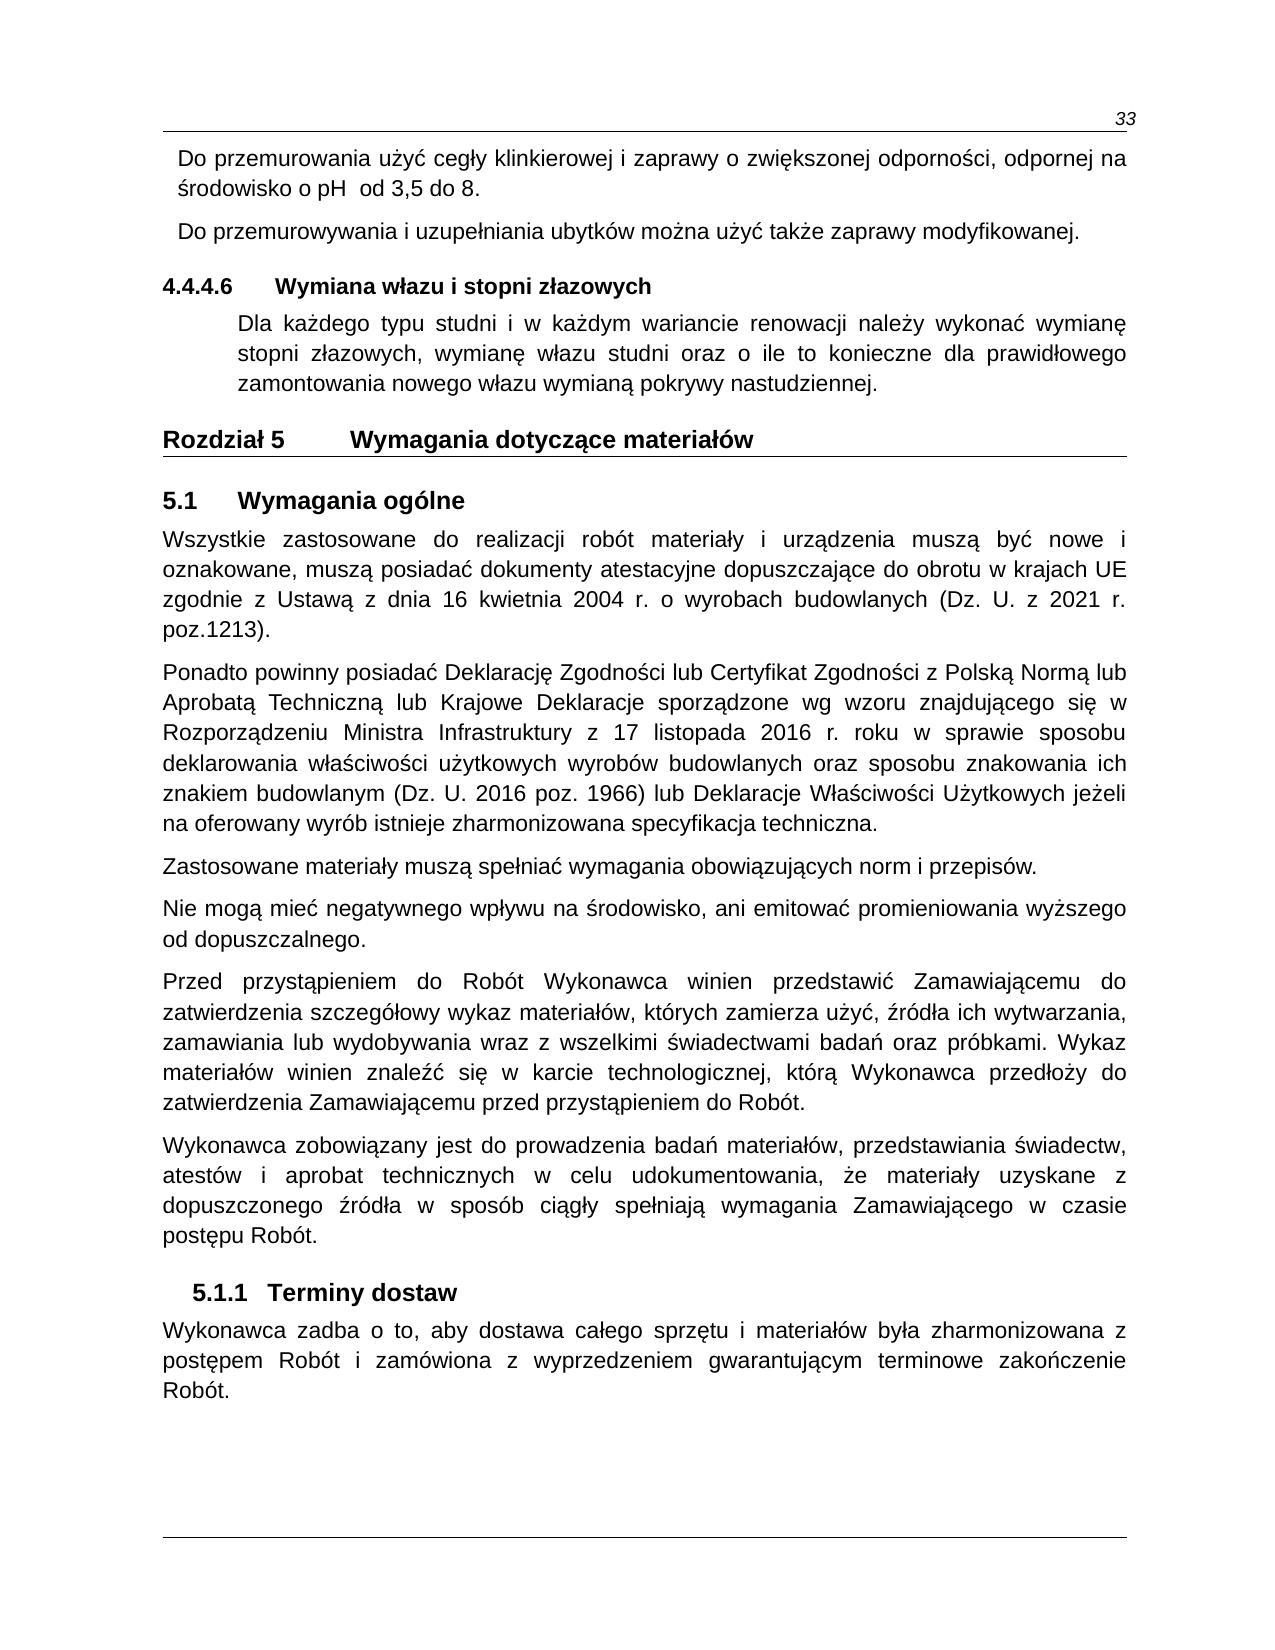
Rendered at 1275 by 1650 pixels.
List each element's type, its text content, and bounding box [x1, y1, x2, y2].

text Przed przystąpieniem do Robót Wykonawca winien przedstawić Zamawiającemu do zatwierdzenia szczegółowy wykaz materiałów, których zamierza użyć, źródła ich wytwarzania, zamawiania lub wydobywania wraz z wszelkimi świadectwami badań oraz próbkami. Wykaz materiałów winien znaleźć się w karcie technologicznej, którą Wykonawca przedłoży do zatwierdzenia Zamawiającemu przed przystąpieniem do Robót. [162, 968, 1127, 1116]
text Do przemurowania użyć cegły klinkierowej i zaprawy o zwiększonej odporności, odpornej na środowisko o pH od 3,5 do 8. [177, 145, 1127, 202]
text Dla każdego typu studni i w każdym wariancie renowacji należy wykonać wymianę stopni złazowych, wymianę włazu studni oraz o ile to konieczne dla prawidłowego zamontowania nowego włazu wymianą pokrywy nastudziennej. [237, 309, 1127, 396]
text Wykonawca zobowiązany jest do prowadzenia badań materiałów, przedstawiania świadectw, atestów i aprobat technicznych w celu udokumentowania, że materiały uzyskane z dopuszczonego źródła w sposób ciągły spełniają wymagania Zamawiającego w czasie postępu Robót. [162, 1132, 1127, 1249]
subtitle Wymiana włazu i stopni złazowych [162, 273, 1127, 299]
subtitle Wymagania dotyczące materiałów [162, 425, 1127, 457]
text Wykonawca zadba o to, aby dostawa całego sprzętu i materiałów była zharmonizowana z postępem Robót i zamówiona z wyprzedzeniem gwarantującym terminowe zakończenie Robót. [162, 1317, 1127, 1404]
subtitle Wymagania ogólne [162, 486, 1127, 515]
text Zastosowane materiały muszą spełniać wymagania obowiązujących norm i przepisów. [162, 853, 1127, 879]
text Ponadto powinny posiadać Deklarację Zgodności lub Certyfikat Zgodności z Polską Normą lub Aprobatą Techniczną lub Krajowe Deklaracje sporządzone wg wzoru znajdującego się w Rozporządzeniu Ministra Infrastruktury z 17 listopada 2016 r. roku w sprawie sposobu deklarowania właściwości użytkowych wyrobów budowlanych oraz sposobu znakowania ich znakiem budowlanym (Dz. U. 2016 poz. 1966) lub Deklaracje Właściwości Użytkowych jeżeli na oferowany wyrób istnieje zharmonizowana specyfikacja techniczna. [162, 659, 1127, 836]
subtitle Terminy dostaw [192, 1278, 1127, 1306]
text Wszystkie zastosowane do realizacji robót materiały i urządzenia muszą być nowe i oznakowane, muszą posiadać dokumenty atestacyjne dopuszczające do obrotu w krajach UE zgodnie z Ustawą z dnia 16 kwietnia 2004 r. o wyrobach budowlanych (Dz. U. z 2021 r. poz.1213). [162, 526, 1127, 643]
text Do przemurowywania i uzupełniania ubytków można użyć także zaprawy modyfikowanej. [177, 218, 1127, 244]
text Nie mogą mieć negatywnego wpływu na środowisko, ani emitować promieniowania wyższego od dopuszczalnego. [162, 895, 1127, 952]
